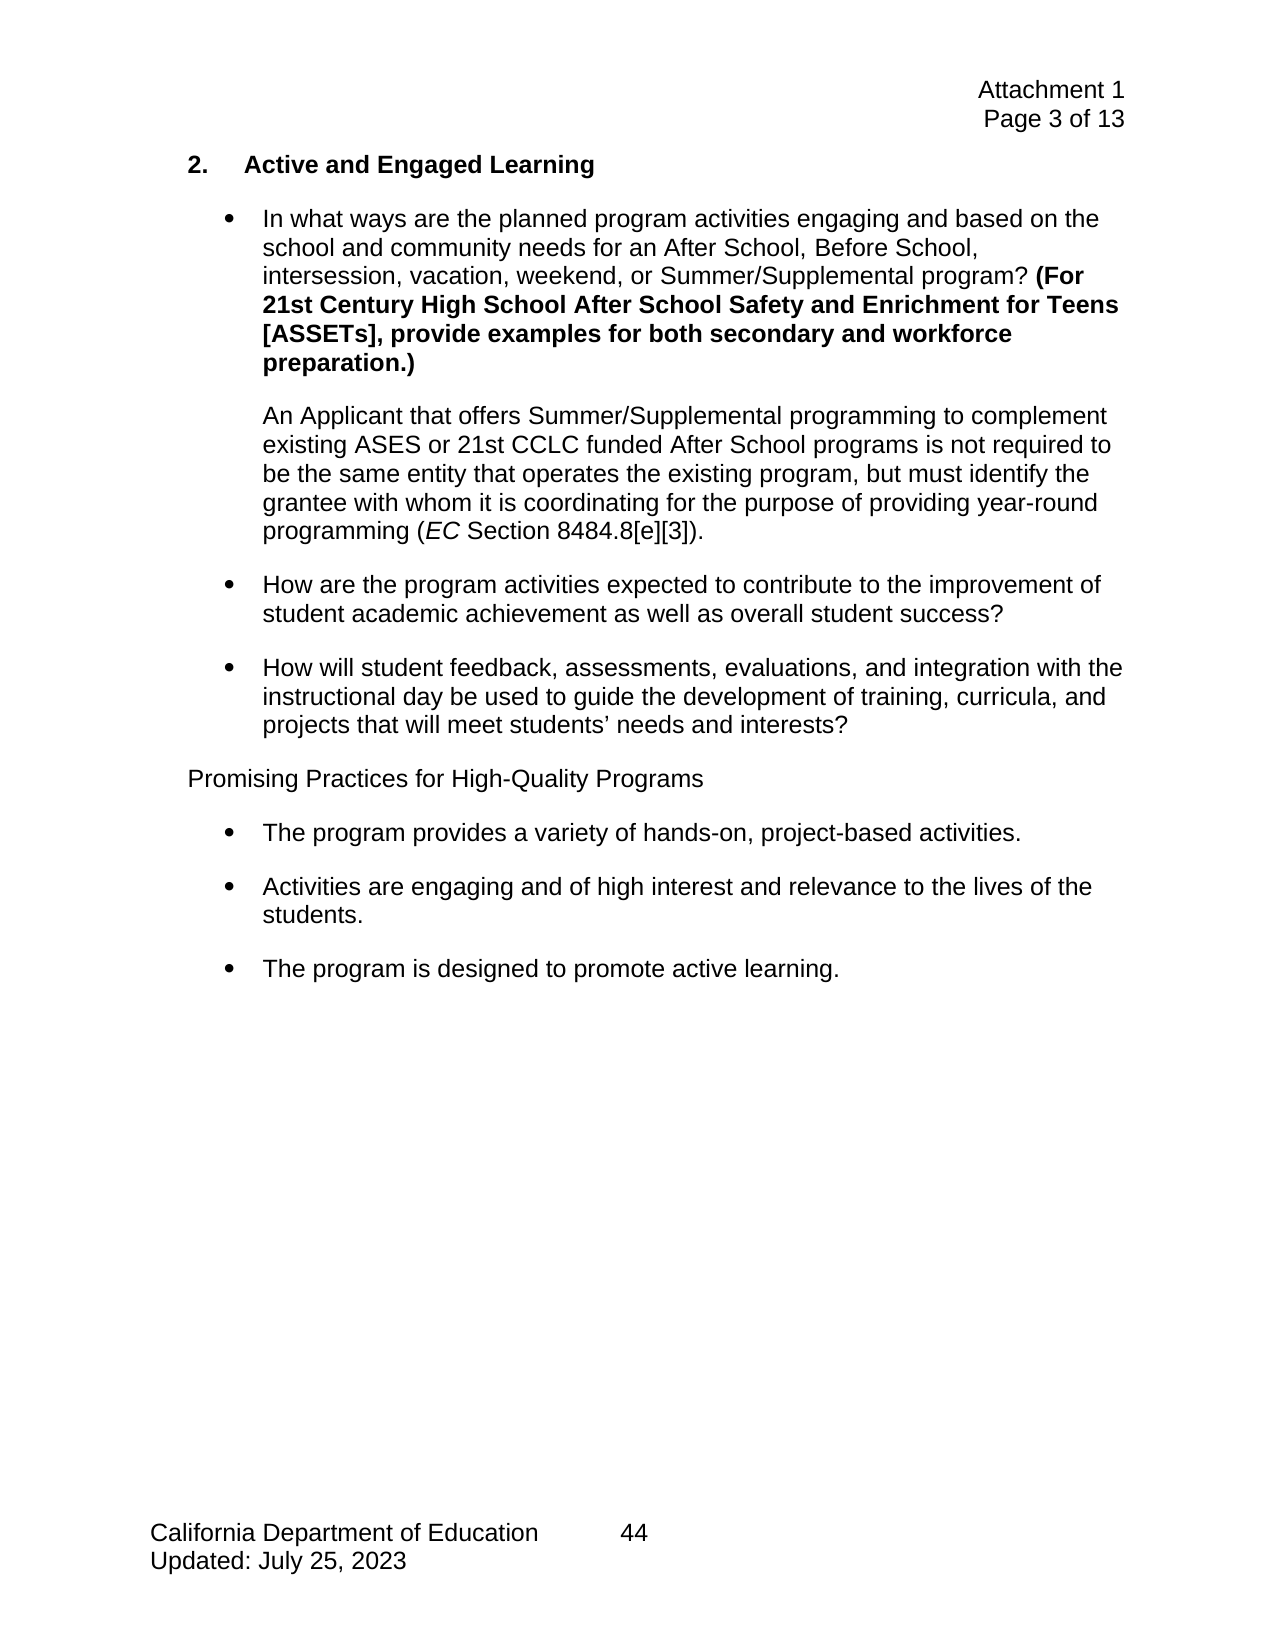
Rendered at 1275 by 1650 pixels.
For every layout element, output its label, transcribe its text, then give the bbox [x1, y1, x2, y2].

list Activities are engaging and of high interest and relevance to the lives of the students. [225, 872, 1125, 929]
text An Applicant that offers Summer/Supplemental programming to complement existing ASES or 21st CCLC funded After School programs is not required to be the same entity that operates the existing program, but must identify the grantee with whom it is coordinating for the purpose of providing year-round programming (EC Section 8484.8[e][3]). [262, 401, 1125, 545]
text Promising Practices for High-Quality Programs [187, 764, 1125, 793]
subtitle 2. Active and Engaged Learning [187, 150, 1125, 179]
list How are the program activities expected to contribute to the improvement of student academic achievement as well as overall student success? [225, 570, 1125, 628]
list How will student feedback, assessments, evaluations, and integration with the instructional day be used to guide the development of training, curricula, and projects that will meet students’ needs and interests? [225, 653, 1125, 739]
list The program is designed to promote active learning. [225, 954, 1125, 983]
list In what ways are the planned program activities engaging and based on the school and community needs for an After School, Before School, intersession, vacation, weekend, or Summer/Supplemental program? (For 21st Century High School After School Safety and Enrichment for Teens [ASSETs], provide examples for both secondary and workforce preparation.) [225, 204, 1125, 376]
list The program provides a variety of hands-on, project-based activities. [225, 818, 1125, 847]
